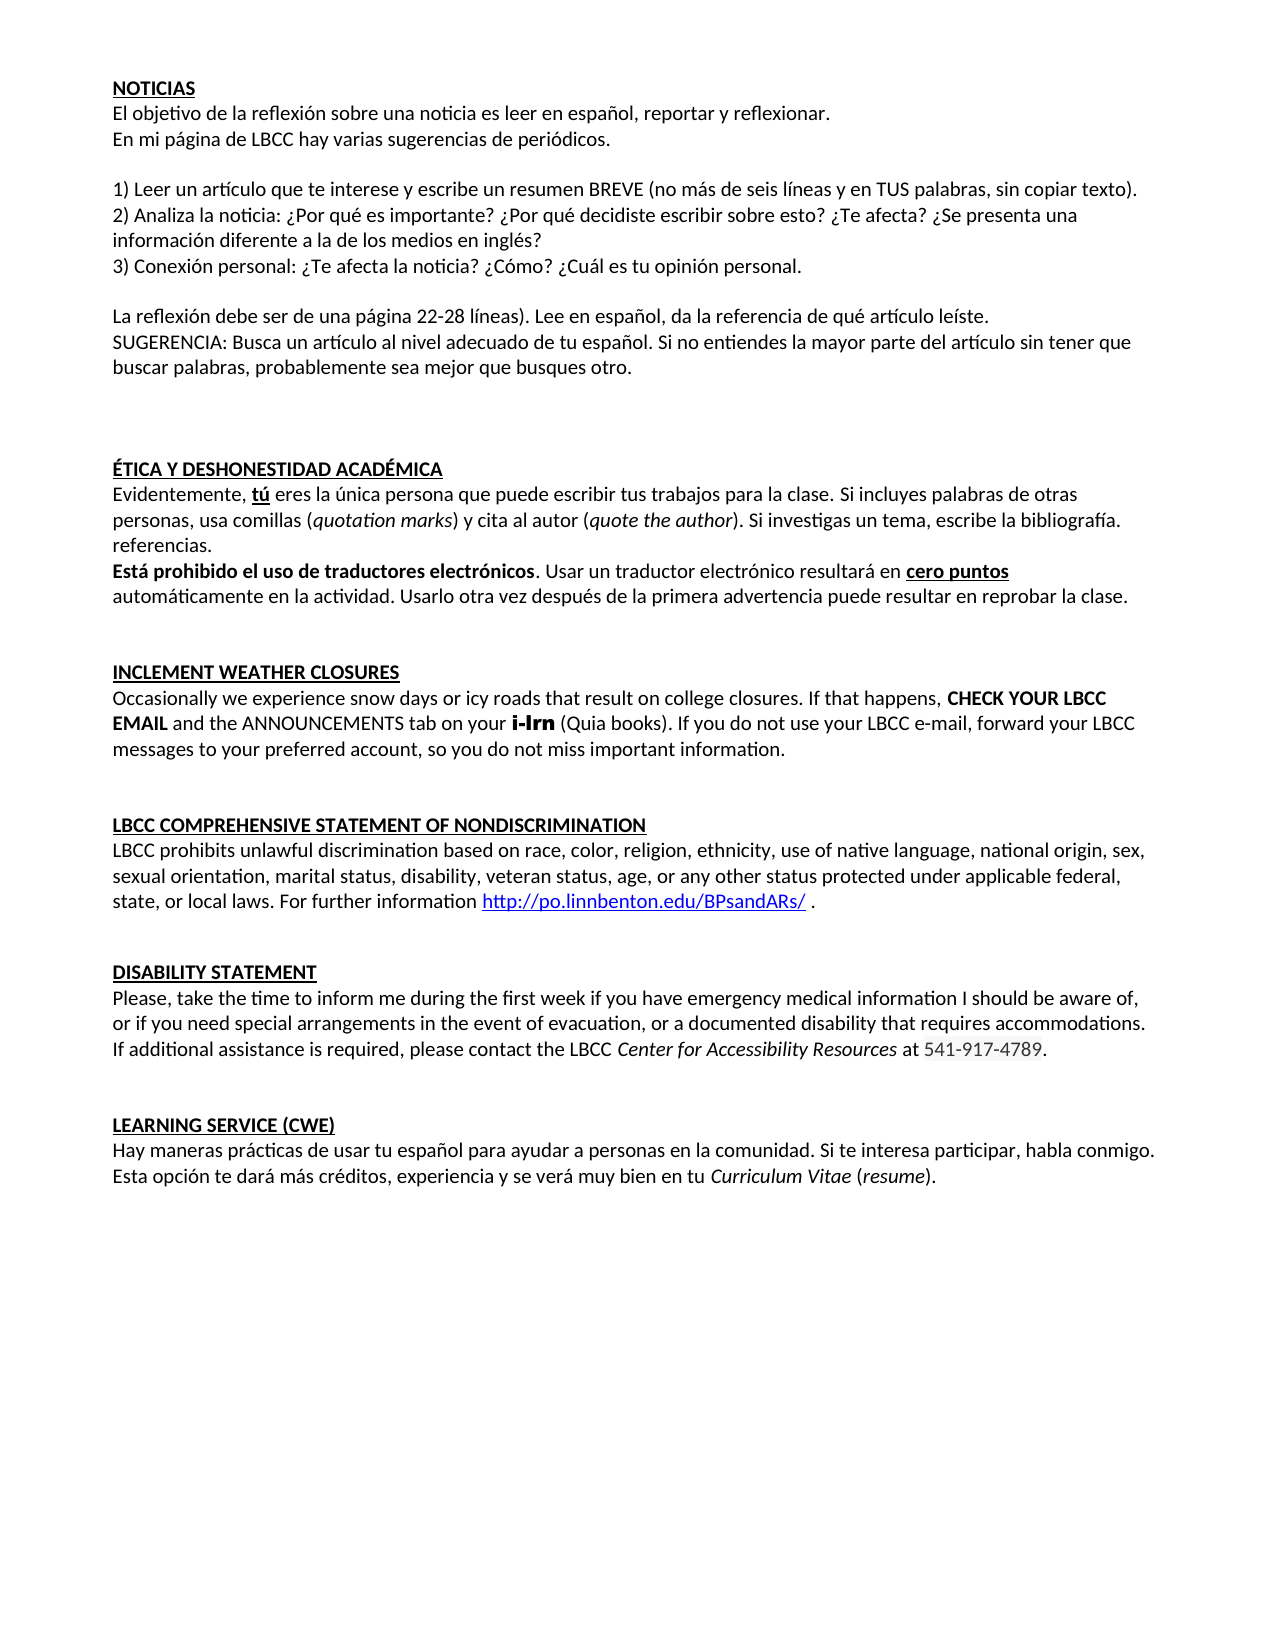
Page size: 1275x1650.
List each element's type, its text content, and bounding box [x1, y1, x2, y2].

text En mi página de LBCC hay varias sugerencias de periódicos. [112, 126, 1162, 151]
text INCLEMENT WEATHER CLOSURES [112, 659, 1162, 685]
text LBCC COMPREHENSIVE STATEMENT OF NONDISCRIMINATION [112, 812, 1162, 837]
text 2) Analiza la noticia: ¿Por qué es importante? ¿Por qué decidiste escribir sobre esto? ¿Te afecta? ¿Se presenta una información diferente a la de los medios en inglés? [112, 202, 1162, 253]
text LEARNING SERVICE (CWE) [112, 1112, 1162, 1137]
text 3) Conexión personal: ¿Te afecta la noticia? ¿Cómo? ¿Cuál es tu opinión personal. [112, 253, 1162, 278]
text Está prohibido el uso de traductores electrónicos. Usar un traductor electrónico resultará en cero puntos automáticamente en la actividad. Usarlo otra vez después de la primera advertencia puede resultar en reprobar la clase. [112, 558, 1162, 609]
text ÉTICA Y DESHONESTIDAD ACADÉMICA [112, 456, 1162, 482]
text El objetivo de la reflexión sobre una noticia es leer en español, reportar y reflexionar. [112, 100, 1162, 126]
text 1) Leer un artículo que te interese y escribe un resumen BREVE (no más de seis líneas y en TUS palabras, sin copiar texto). [112, 177, 1162, 202]
text DISABILITY STATEMENT [112, 959, 1162, 985]
text SUGERENCIA: Busca un artículo al nivel adecuado de tu español. Si no entiendes la mayor parte del artículo sin tener que buscar palabras, probablemente sea mejor que busques otro. [112, 329, 1162, 380]
text LBCC prohibits unlawful discrimination based on race, color, religion, ethnicity, use of native language, national origin, sex, sexual orientation, marital status, disability, veteran status, age, or any other status protected under applicable federal, state, or local laws. For further information http://po.linnbenton.edu/BPsandARs/ . [112, 837, 1162, 914]
text Please, take the time to inform me during the first week if you have emergency medical information I should be aware of, or if you need special arrangements in the event of evacuation, or a documented disability that requires accommodations. If additional assistance is required, please contact the LBCC Center for Accessibility Resources at 541-917-4789. [112, 985, 1162, 1061]
text NOTICIAS [112, 75, 1162, 100]
text Hay maneras prácticas de usar tu español para ayudar a personas en la comunidad. Si te interesa participar, habla conmigo. Esta opción te dará más créditos, experiencia y se verá muy bien en tu Curriculum Vitae (resume). [112, 1137, 1162, 1188]
text Evidentemente, tú eres la única persona que puede escribir tus trabajos para la clase. Si incluyes palabras de otras personas, usa comillas (quotation marks) y cita al autor (quote the author). Si investigas un tema, escribe la bibliografía. referencias. [112, 482, 1162, 558]
text Occasionally we experience snow days or icy roads that result on college closures. If that happens, CHECK YOUR LBCC EMAIL and the ANNOUNCEMENTS tab on your i-lrn (Quia books). If you do not use your LBCC e-mail, forward your LBCC messages to your preferred account, so you do not miss important information. [112, 685, 1162, 761]
text La reflexión debe ser de una página 22-28 líneas). Lee en español, da la referencia de qué artículo leíste. [112, 304, 1162, 329]
